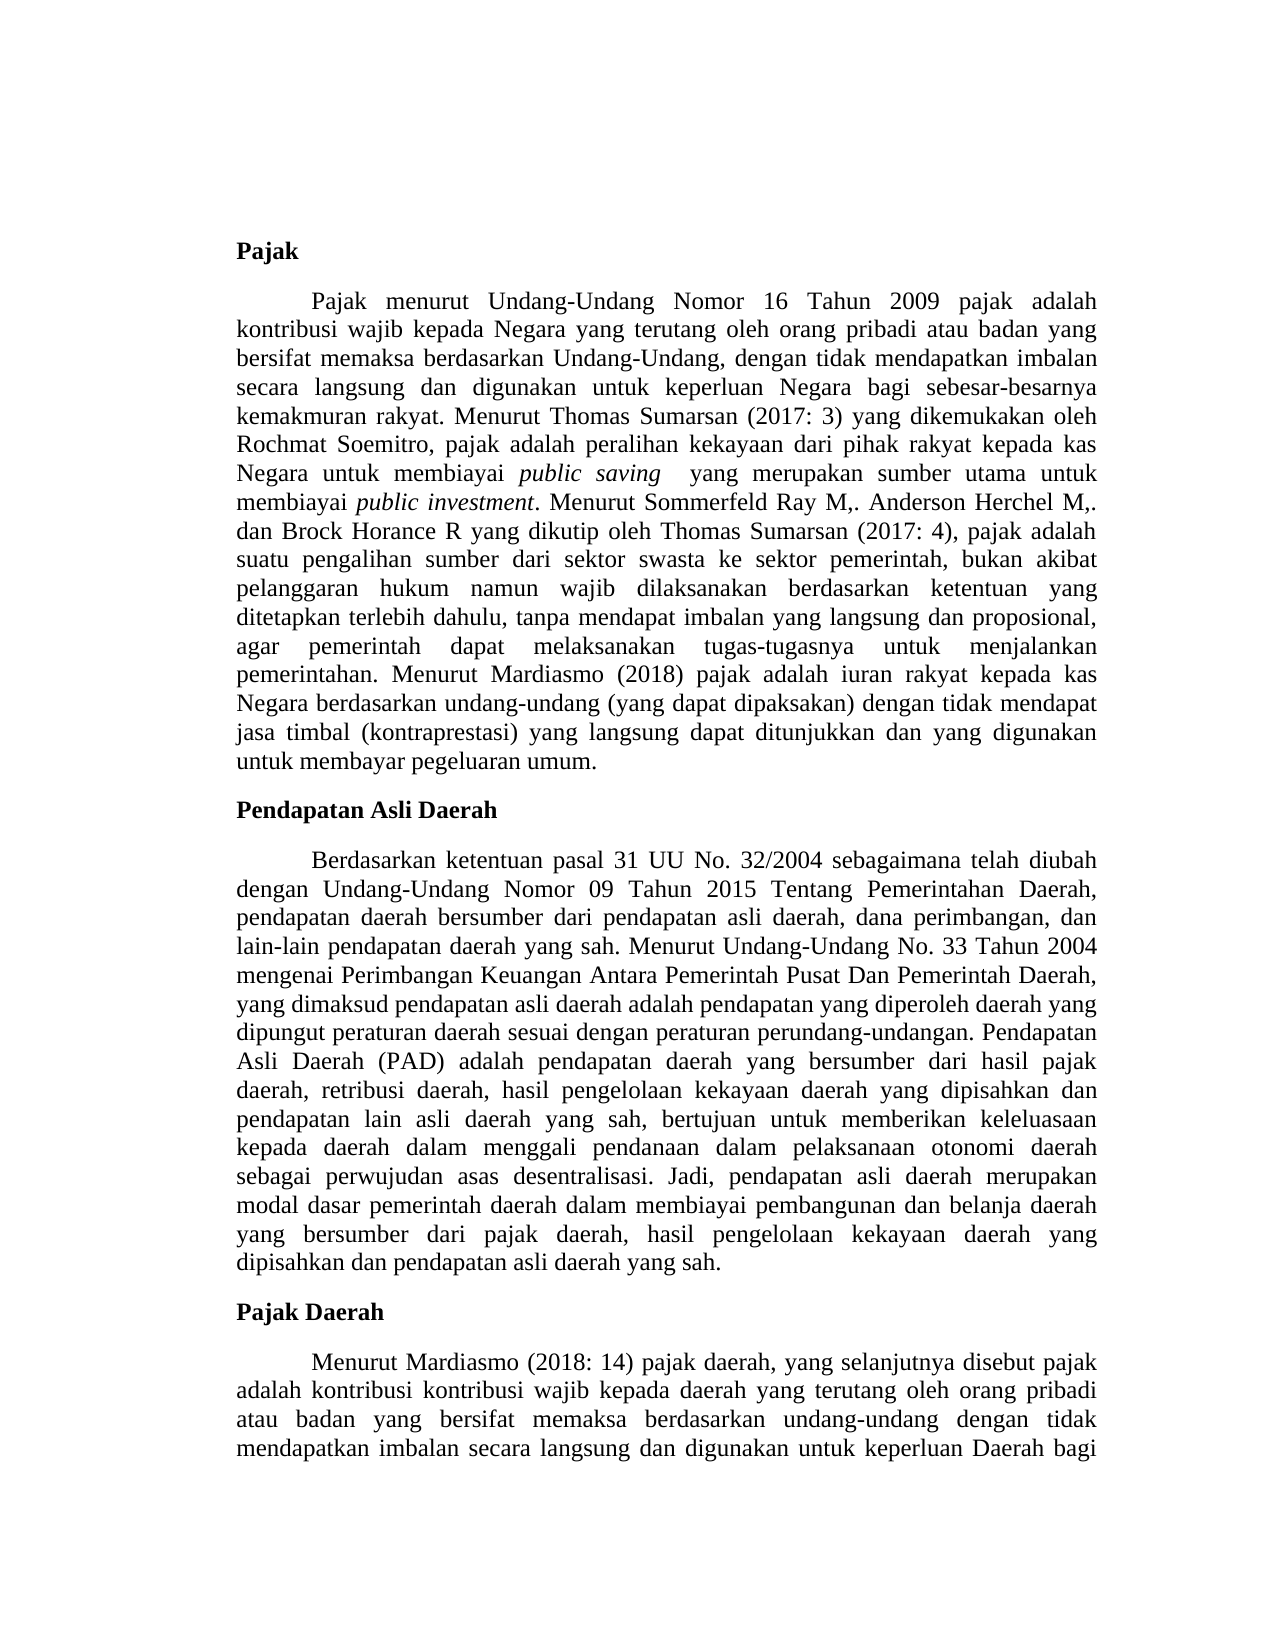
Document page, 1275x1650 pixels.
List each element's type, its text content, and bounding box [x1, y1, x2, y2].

text Pajak Daerah [236, 1297, 1098, 1326]
text Pajak [236, 236, 1098, 265]
text Pendapatan Asli Daerah [236, 795, 1098, 824]
text Pajak menurut Undang-Undang Nomor 16 Tahun 2009 pajak adalah kontribusi wajib kepada Negara yang terutang oleh orang pribadi atau badan yang bersifat memaksa berdasarkan Undang-Undang, dengan tidak mendapatkan imbalan secara langsung dan digunakan untuk keperluan Negara bagi sebesar-besarnya kemakmuran rakyat. Menurut Thomas Sumarsan (2017: 3) yang dikemukakan oleh Rochmat Soemitro, pajak adalah peralihan kekayaan dari pihak rakyat kepada kas Negara untuk membiayai public saving yang merupakan sumber utama untuk membiayai public investment. Menurut Sommerfeld Ray M,. Anderson Herchel M,. dan Brock Horance R yang dikutip oleh Thomas Sumarsan (2017: 4), pajak adalah suatu pengalihan sumber dari sektor swasta ke sektor pemerintah, bukan akibat pelanggaran hukum namun wajib dilaksanakan berdasarkan ketentuan yang ditetapkan terlebih dahulu, tanpa mendapat imbalan yang langsung dan proposional, agar pemerintah dapat melaksanakan tugas-tugasnya untuk menjalankan pemerintahan. Menurut Mardiasmo (2018) pajak adalah iuran rakyat kepada kas Negara berdasarkan undang-undang (yang dapat dipaksakan) dengan tidak mendapat jasa timbal (kontraprestasi) yang langsung dapat ditunjukkan dan yang digunakan untuk membayar pegeluaran umum. [236, 286, 1098, 774]
text Berdasarkan ketentuan pasal 31 UU No. 32/2004 sebagaimana telah diubah dengan Undang-Undang Nomor 09 Tahun 2015 Tentang Pemerintahan Daerah, pendapatan daerah bersumber dari pendapatan asli daerah, dana perimbangan, dan lain-lain pendapatan daerah yang sah. Menurut Undang-Undang No. 33 Tahun 2004 mengenai Perimbangan Keuangan Antara Pemerintah Pusat Dan Pemerintah Daerah, yang dimaksud pendapatan asli daerah adalah pendapatan yang diperoleh daerah yang dipungut peraturan daerah sesuai dengan peraturan perundang-undangan. Pendapatan Asli Daerah (PAD) adalah pendapatan daerah yang bersumber dari hasil pajak daerah, retribusi daerah, hasil pengelolaan kekayaan daerah yang dipisahkan dan pendapatan lain asli daerah yang sah, bertujuan untuk memberikan keleluasaan kepada daerah dalam menggali pendanaan dalam pelaksanaan otonomi daerah sebagai perwujudan asas desentralisasi. Jadi, pendapatan asli daerah merupakan modal dasar pemerintah daerah dalam membiayai pembangunan dan belanja daerah yang bersumber dari pajak daerah, hasil pengelolaan kekayaan daerah yang dipisahkan dan pendapatan asli daerah yang sah. [236, 845, 1098, 1276]
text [236, 1347, 1098, 1462]
